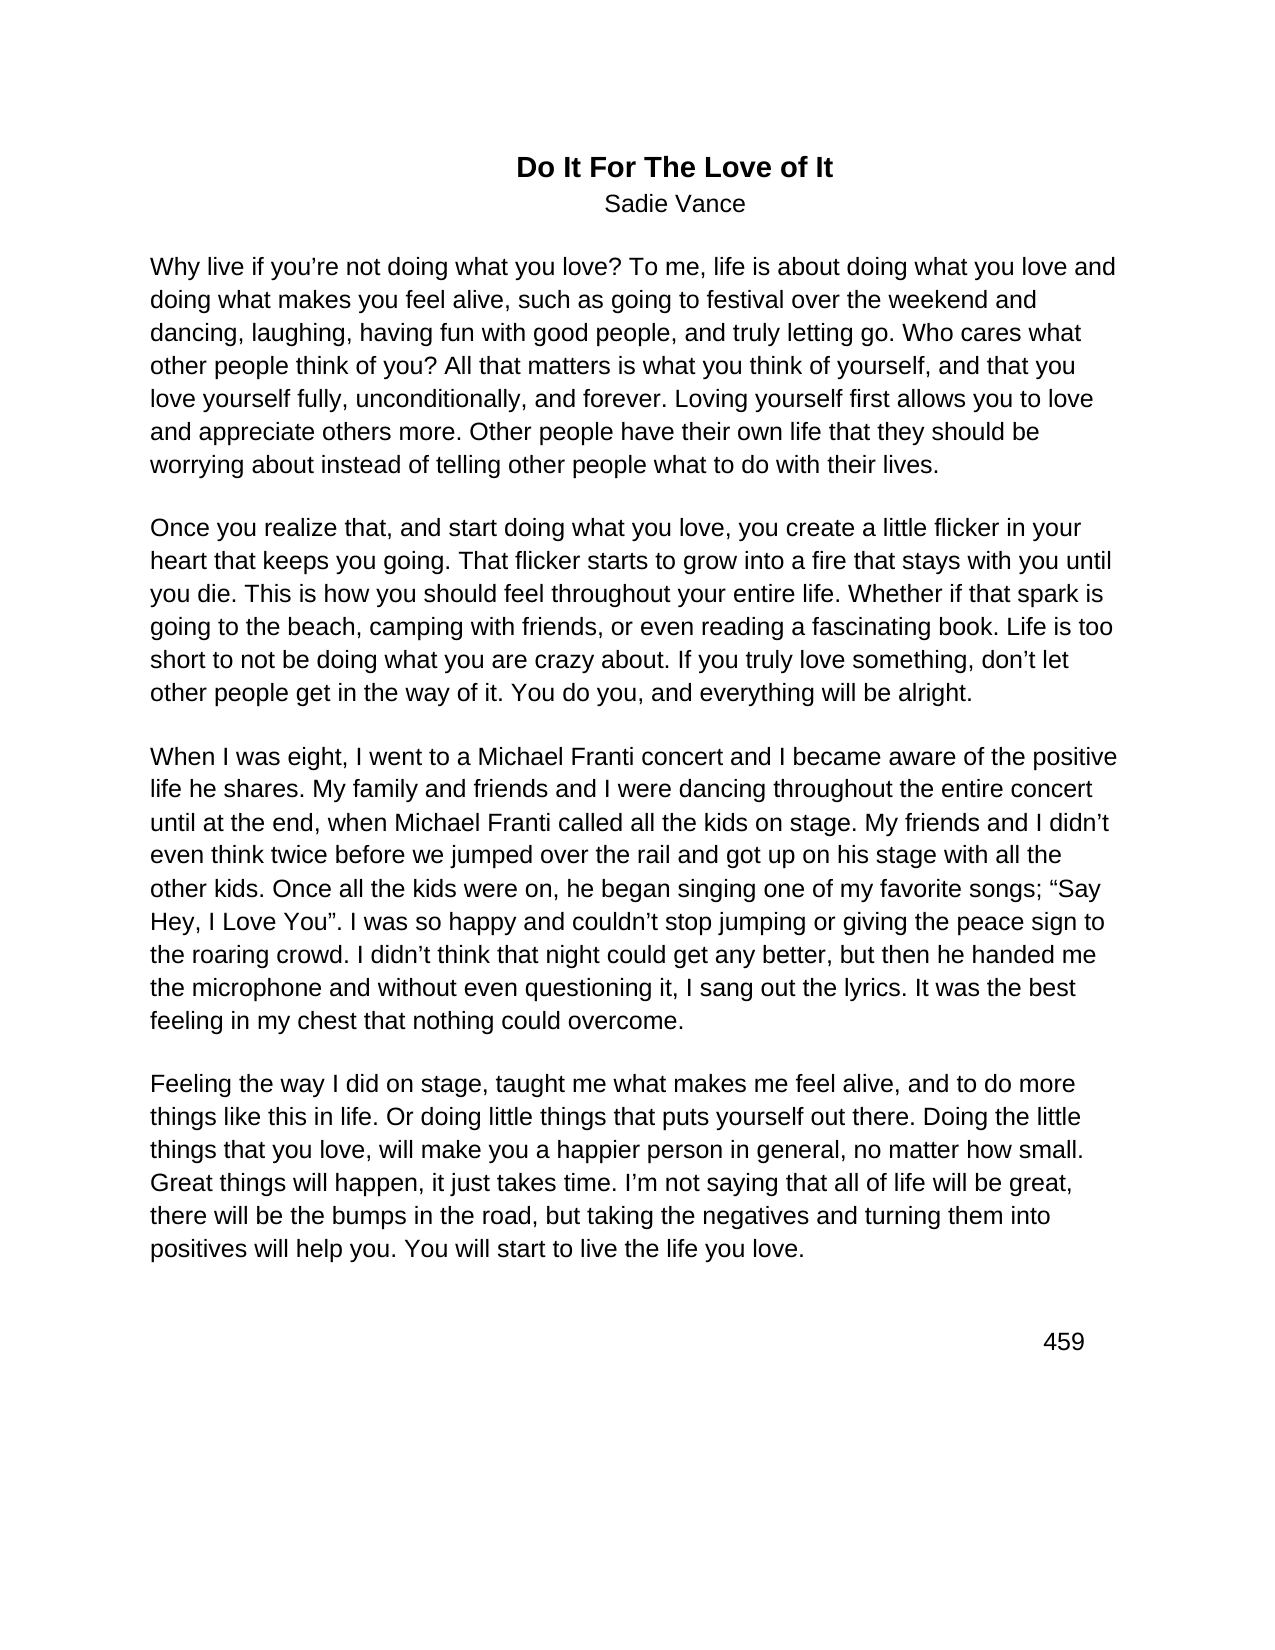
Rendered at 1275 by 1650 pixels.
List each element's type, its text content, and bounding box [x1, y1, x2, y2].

text Do It For The Love of It [150, 150, 1125, 183]
text Why live if you’re not doing what you love? To me, life is about doing what you love and doing what makes you feel alive, such as going to festival over the weekend and dancing, laughing, having fun with good people, and truly letting go. Who cares what other people think of you? All that matters is what you think of yourself, and that you love yourself fully, unconditionally, and forever. Loving yourself first allows you to love and appreciate others more. Other people have their own life that they should be worrying about instead of telling other people what to do with their lives. [150, 252, 1125, 479]
text Once you realize that, and start doing what you love, you create a little flicker in your heart that keeps you going. That flicker starts to grow into a fire that stays with you until you die. This is how you should feel throughout your entire life. Whether if that spark is going to the beach, camping with friends, or even reading a fascinating book. Life is too short to not be doing what you are crazy about. If you truly love something, don’t let other people get in the way of it. You do you, and everything will be alright. [150, 513, 1125, 707]
text Feeling the way I did on stage, taught me what makes me feel alive, and to do more things like this in life. Or doing little things that puts yourself out there. Doing the little things that you love, will make you a happier person in general, no matter how small. Great things will happen, it just takes time. I’m not saying that all of life will be great, there will be the bumps in the road, but taking the negatives and turning them into positives will help you. You will start to live the life you love. [150, 1069, 1125, 1263]
text 459 [150, 1327, 1125, 1356]
text When I was eight, I went to a Michael Franti concert and I became aware of the positive life he shares. My family and friends and I were dancing throughout the entire concert until at the end, when Michael Franti called all the kids on stage. My friends and I didn’t even think twice before we jumped over the rail and got up on his stage with all the other kids. Once all the kids were on, he began singing one of my favorite songs; “Say Hey, I Love You”. I was so happy and couldn’t stop jumping or giving the peace sign to the roaring crowd. I didn’t think that night could get any better, but then he handed me the microphone and without even questioning it, I sang out the lyrics. It was the best feeling in my chest that nothing could overcome. [150, 741, 1125, 1034]
text Sadie Vance [150, 188, 1125, 217]
